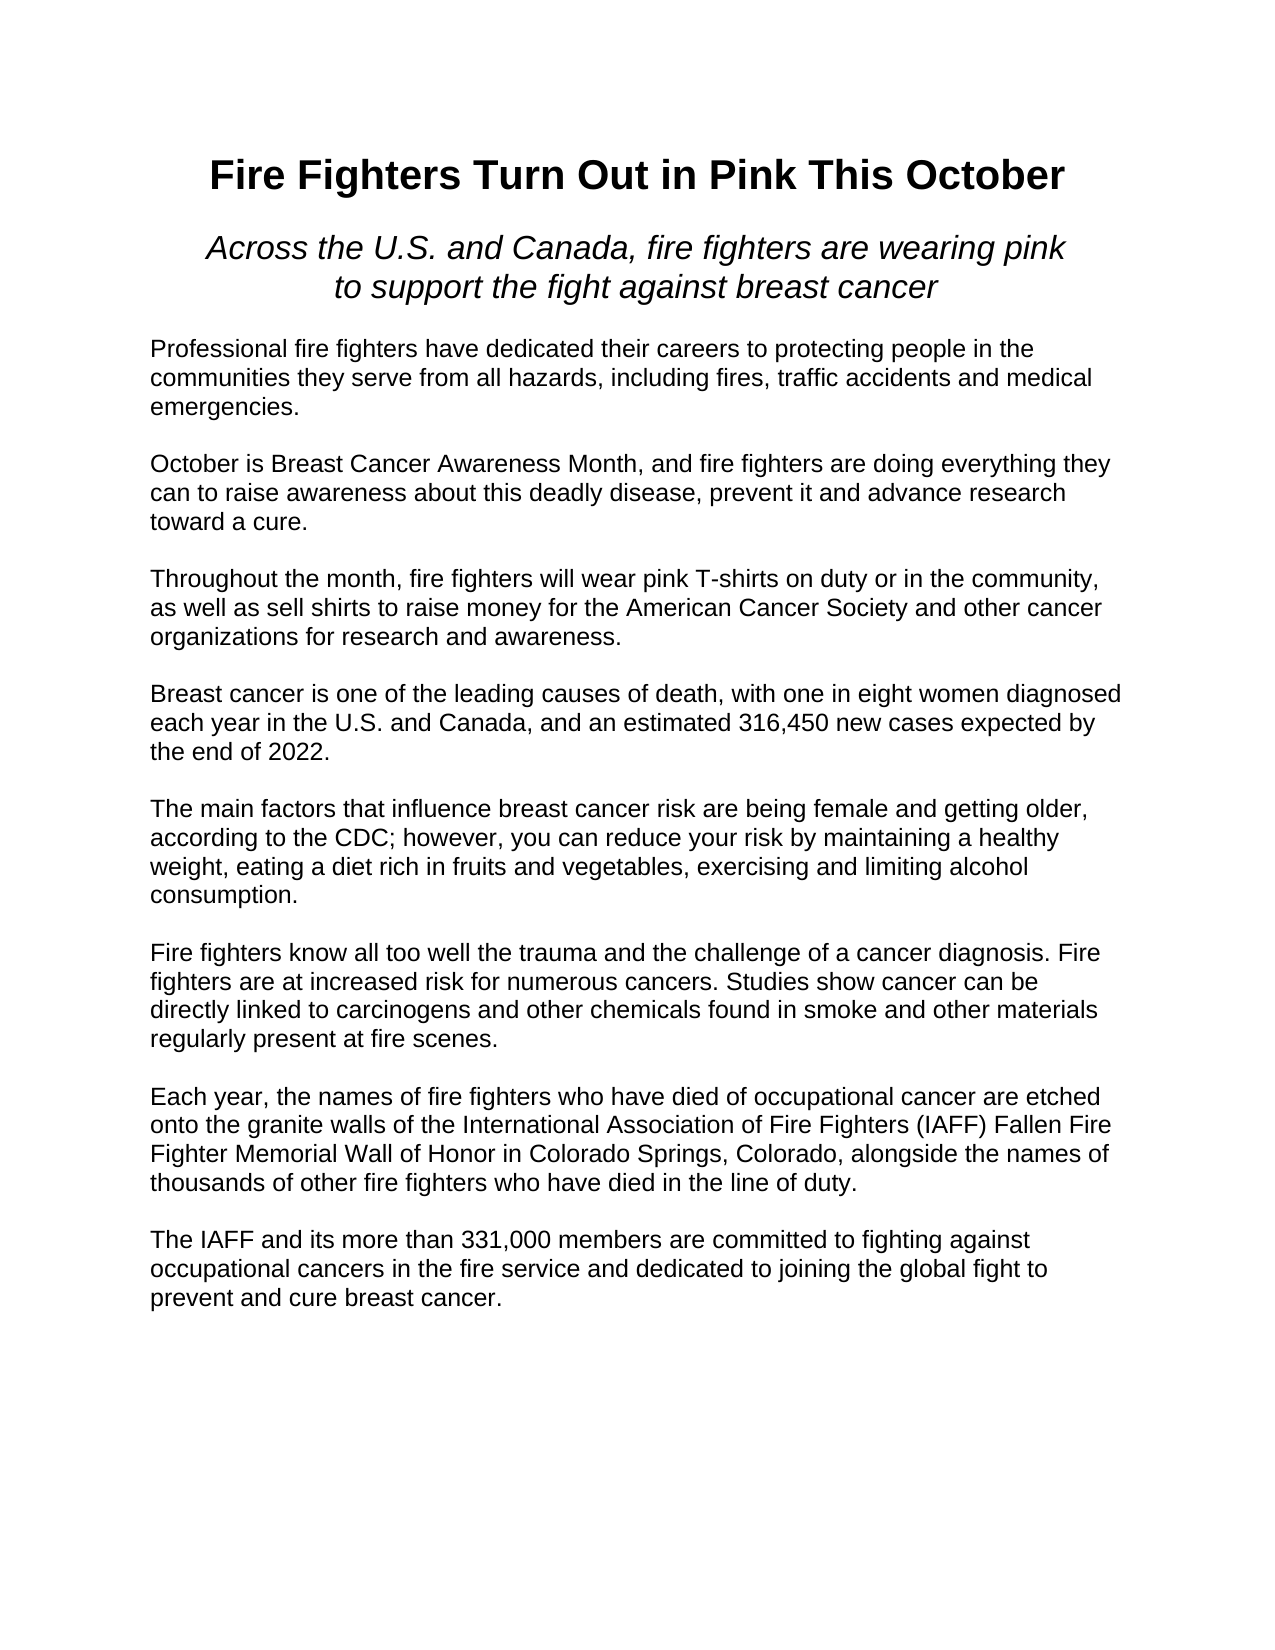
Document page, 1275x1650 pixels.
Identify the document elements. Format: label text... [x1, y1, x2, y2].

text Professional fire fighters have dedicated their careers to protecting people in the communities they serve from all hazards, including fires, traffic accidents and medical emergencies. [150, 334, 1125, 420]
text Breast cancer is one of the leading causes of death, with one in eight women diagnosed each year in the U.S. and Canada, and an estimated 316,450 new cases expected by the end of 2022. [150, 679, 1125, 765]
text Throughout the month, fire fighters will wear pink T-shirts on duty or in the community, as well as sell shirts to raise money for the American Cancer Society and other cancer organizations for research and awareness. [150, 564, 1125, 650]
text The IAFF and its more than 331,000 members are committed to fighting against occupational cancers in the fire service and dedicated to joining the global fight to prevent and cure breast cancer. [150, 1225, 1125, 1312]
text Each year, the names of fire fighters who have died of occupational cancer are etched onto the granite walls of the International Association of Fire Fighters (IAFF) Fallen Fire Fighter Memorial Wall of Honor in Colorado Springs, Colorado, alongside the names of thousands of other fire fighters who have died in the line of duty. [150, 1082, 1125, 1197]
text The main factors that influence breast cancer risk are being female and getting older, according to the CDC; however, you can reduce your risk by maintaining a healthy weight, eating a diet rich in fruits and vegetables, exercising and limiting alcohol consumption. [150, 794, 1125, 909]
text Fire fighters know all too well the trauma and the challenge of a cancer diagnosis. Fire fighters are at increased risk for numerous cancers. Studies show cancer can be directly linked to carcinogens and other chemicals found in smoke and other materials regularly present at fire scenes. [150, 938, 1125, 1053]
text Fire Fighters Turn Out in Pink This October [150, 150, 1125, 228]
text Across the U.S. and Canada, fire fighters are wearing pink [150, 228, 1125, 267]
text October is Breast Cancer Awareness Month, and fire fighters are doing everything they can to raise awareness about this deadly disease, prevent it and advance research toward a cure. [150, 449, 1125, 535]
text to support the fight against breast cancer [150, 267, 1125, 305]
